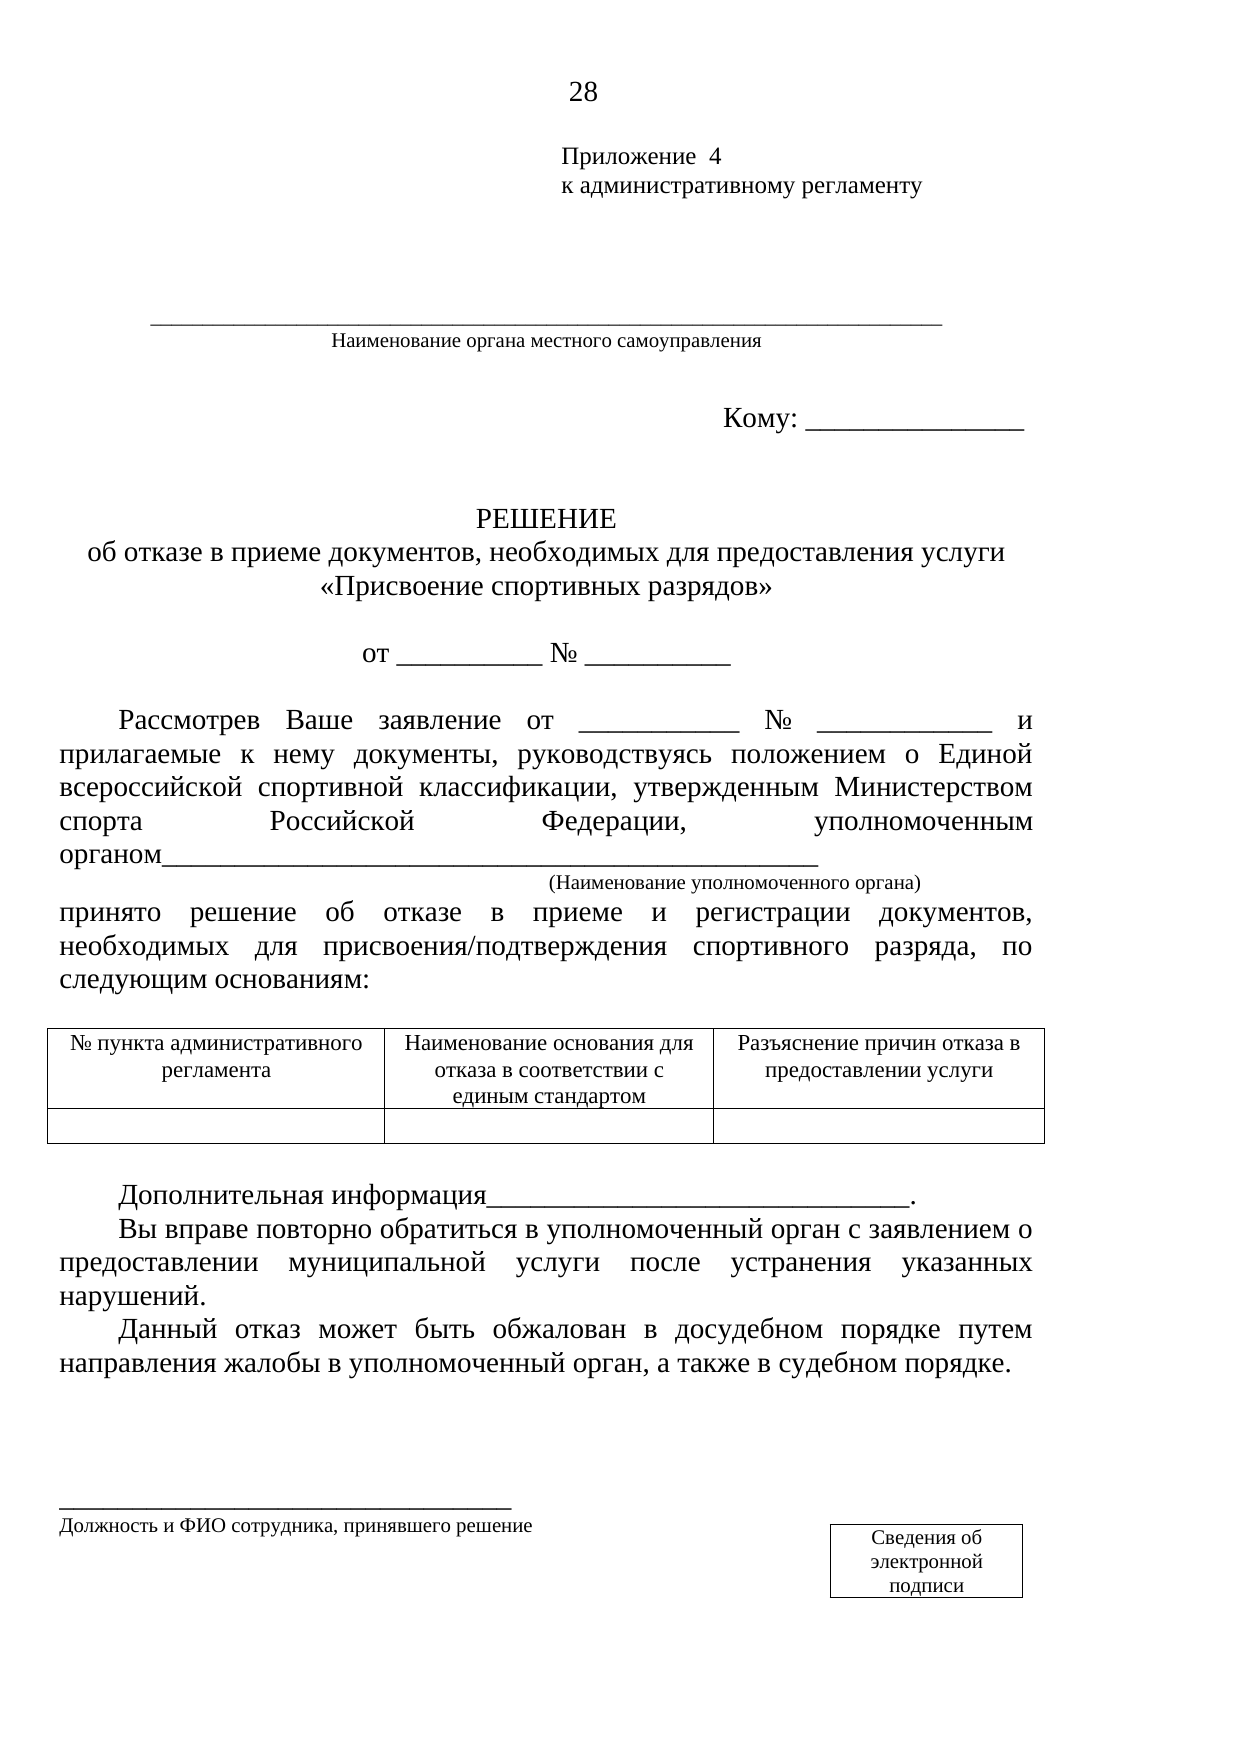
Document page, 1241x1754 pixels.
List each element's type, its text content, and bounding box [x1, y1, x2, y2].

text Наименование органа местного самоуправления [59, 328, 1033, 352]
text ____________________________________________________________________________ [59, 304, 1033, 328]
text Кому: _______________ [723, 400, 1033, 434]
text к административному регламенту [59, 170, 1033, 198]
table_header Сведения об электронной подписи [831, 1525, 1022, 1597]
text (Наименование уполномоченного органа) [59, 870, 1033, 894]
text об отказе в приеме документов, необходимых для предоставления услуги «Присвоение спортивных разрядов» [59, 534, 1033, 602]
text _______________________________ [59, 1479, 1033, 1513]
text Рассмотрев Ваше заявление от ___________ № ____________ и прилагаемые к нему документы, руководствуясь положением о Единой всероссийской спортивной классификации, утвержденным Министерством спорта Российской Федерации, уполномоченным органом_____________________________________________ [59, 702, 1033, 870]
text Дополнительная информация_____________________________. [59, 1177, 1033, 1211]
table_cell [714, 1109, 1044, 1143]
text Должность и ФИО сотрудника, принявшего решение [59, 1513, 1033, 1537]
table_header № пункта административного регламента [48, 1029, 384, 1108]
text Данный отказ может быть обжалован в досудебном порядке путем направления жалобы в уполномоченный орган, а также в судебном порядке. [59, 1312, 1033, 1379]
table_cell [48, 1109, 384, 1143]
text от __________ № __________ [59, 635, 1033, 669]
text Приложение 4 [59, 141, 1033, 170]
text РЕШЕНИЕ [59, 501, 1033, 534]
table_header Разъяснение причин отказа в предоставлении услуги [714, 1029, 1044, 1108]
text принято решение об отказе в приеме и регистрации документов, необходимых для присвоения/подтверждения спортивного разряда, по следующим основаниям: [59, 894, 1033, 995]
table_cell [385, 1109, 713, 1143]
table_header Наименование основания для отказа в соответствии с единым стандартом [385, 1029, 713, 1108]
text Вы вправе повторно обратиться в уполномоченный орган с заявлением о предоставлении муниципальной услуги после устранения указанных нарушений. [59, 1211, 1033, 1312]
